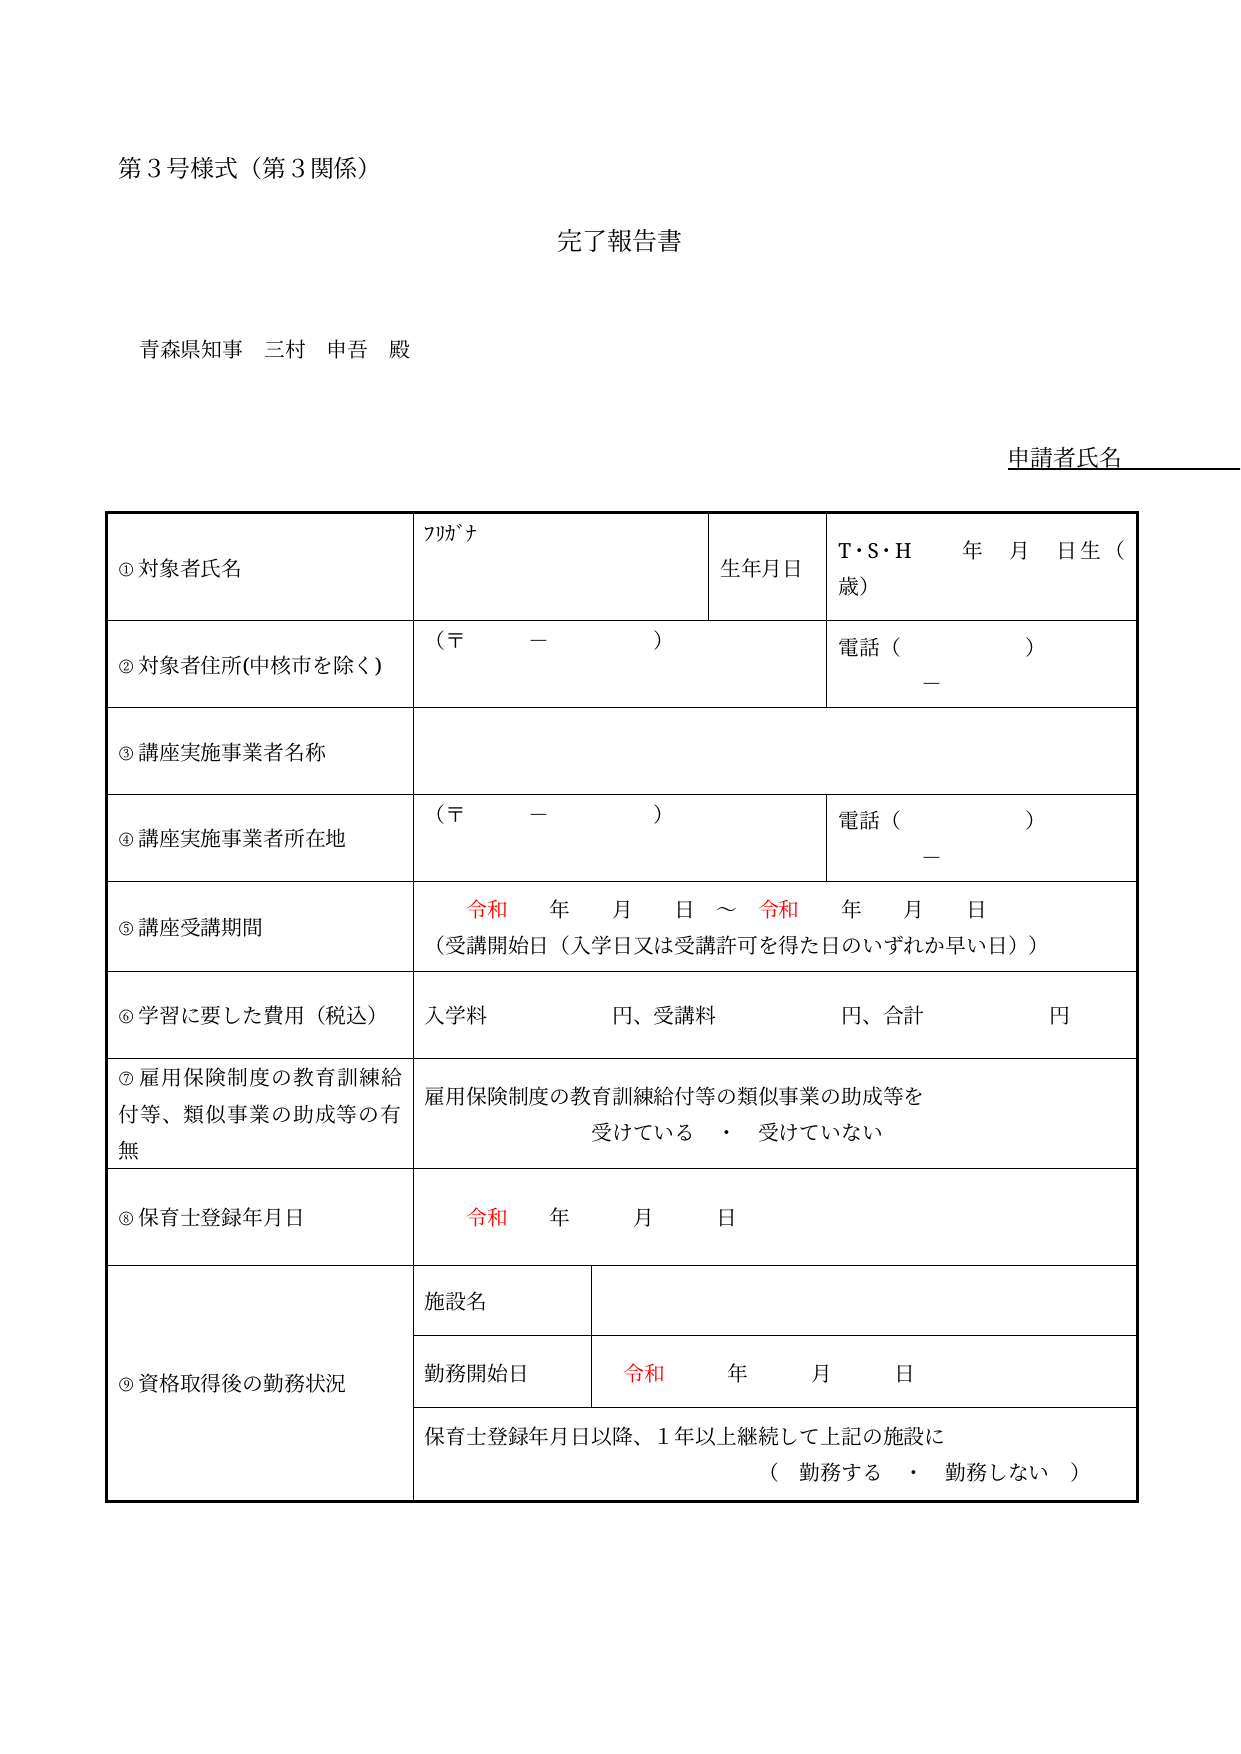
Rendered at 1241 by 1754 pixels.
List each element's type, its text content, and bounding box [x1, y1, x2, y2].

table_cell 施設名 [414, 1266, 591, 1335]
table_cell 保育士登録年月日以降、１年以上継続して上記の施設に （ 勤務する ・ 勤務しない ） [414, 1408, 1136, 1499]
table_cell ⑨資格取得後の勤務状況 [108, 1266, 413, 1499]
table_cell 令和 年 月 日 [414, 1169, 1136, 1265]
table_cell 勤務開始日 [414, 1336, 591, 1407]
table_cell ⑧保育士登録年月日 [108, 1169, 413, 1265]
table_cell ④講座実施事業者所在地 [108, 795, 413, 881]
table_cell ③講座実施事業者名称 [108, 708, 413, 794]
table_cell ⑤講座受講期間 [108, 882, 413, 971]
table_cell 令和 年 月 日 [592, 1336, 1136, 1407]
text 申請者氏名 [118, 439, 1122, 475]
table_cell ⑥学習に要した費用（税込） [108, 972, 413, 1058]
table_cell 雇用保険制度の教育訓練給付等の類似事業の助成等を 受けている ・ 受けていない [414, 1059, 1136, 1168]
table_header ﾌﾘｶﾞﾅ [414, 514, 708, 620]
table_cell 入学料 円、受講料 円、合計 円 [414, 972, 1136, 1058]
table_cell 電話（ ） － [827, 795, 1136, 881]
text 完了報告書 [118, 221, 1122, 257]
table_cell 電話（ ） － [827, 621, 1136, 707]
table_cell （〒 － ） [414, 795, 826, 881]
text 青森県知事 三村 申吾 殿 [118, 330, 1122, 366]
table_cell ②対象者住所(中核市を除く) [108, 621, 413, 707]
table_cell [414, 708, 1136, 794]
table_cell ⑦雇用保険制度の教育訓練給付等、類似事業の助成等の有無 [108, 1059, 413, 1168]
table_cell （〒 － ） [414, 621, 826, 707]
table_header ①対象者氏名 [108, 514, 413, 620]
text 第３号様式（第３関係） [118, 149, 1122, 185]
table_header T･S･H 年 月 日生（ 歳） [827, 514, 1136, 620]
table_header 生年月日 [709, 514, 826, 620]
table_cell [592, 1266, 1136, 1335]
table_cell 令和 年 月 日 ～ 令和 年 月 日 （受講開始日（入学日又は受講許可を得た日のいずれか早い日）） [414, 882, 1136, 971]
